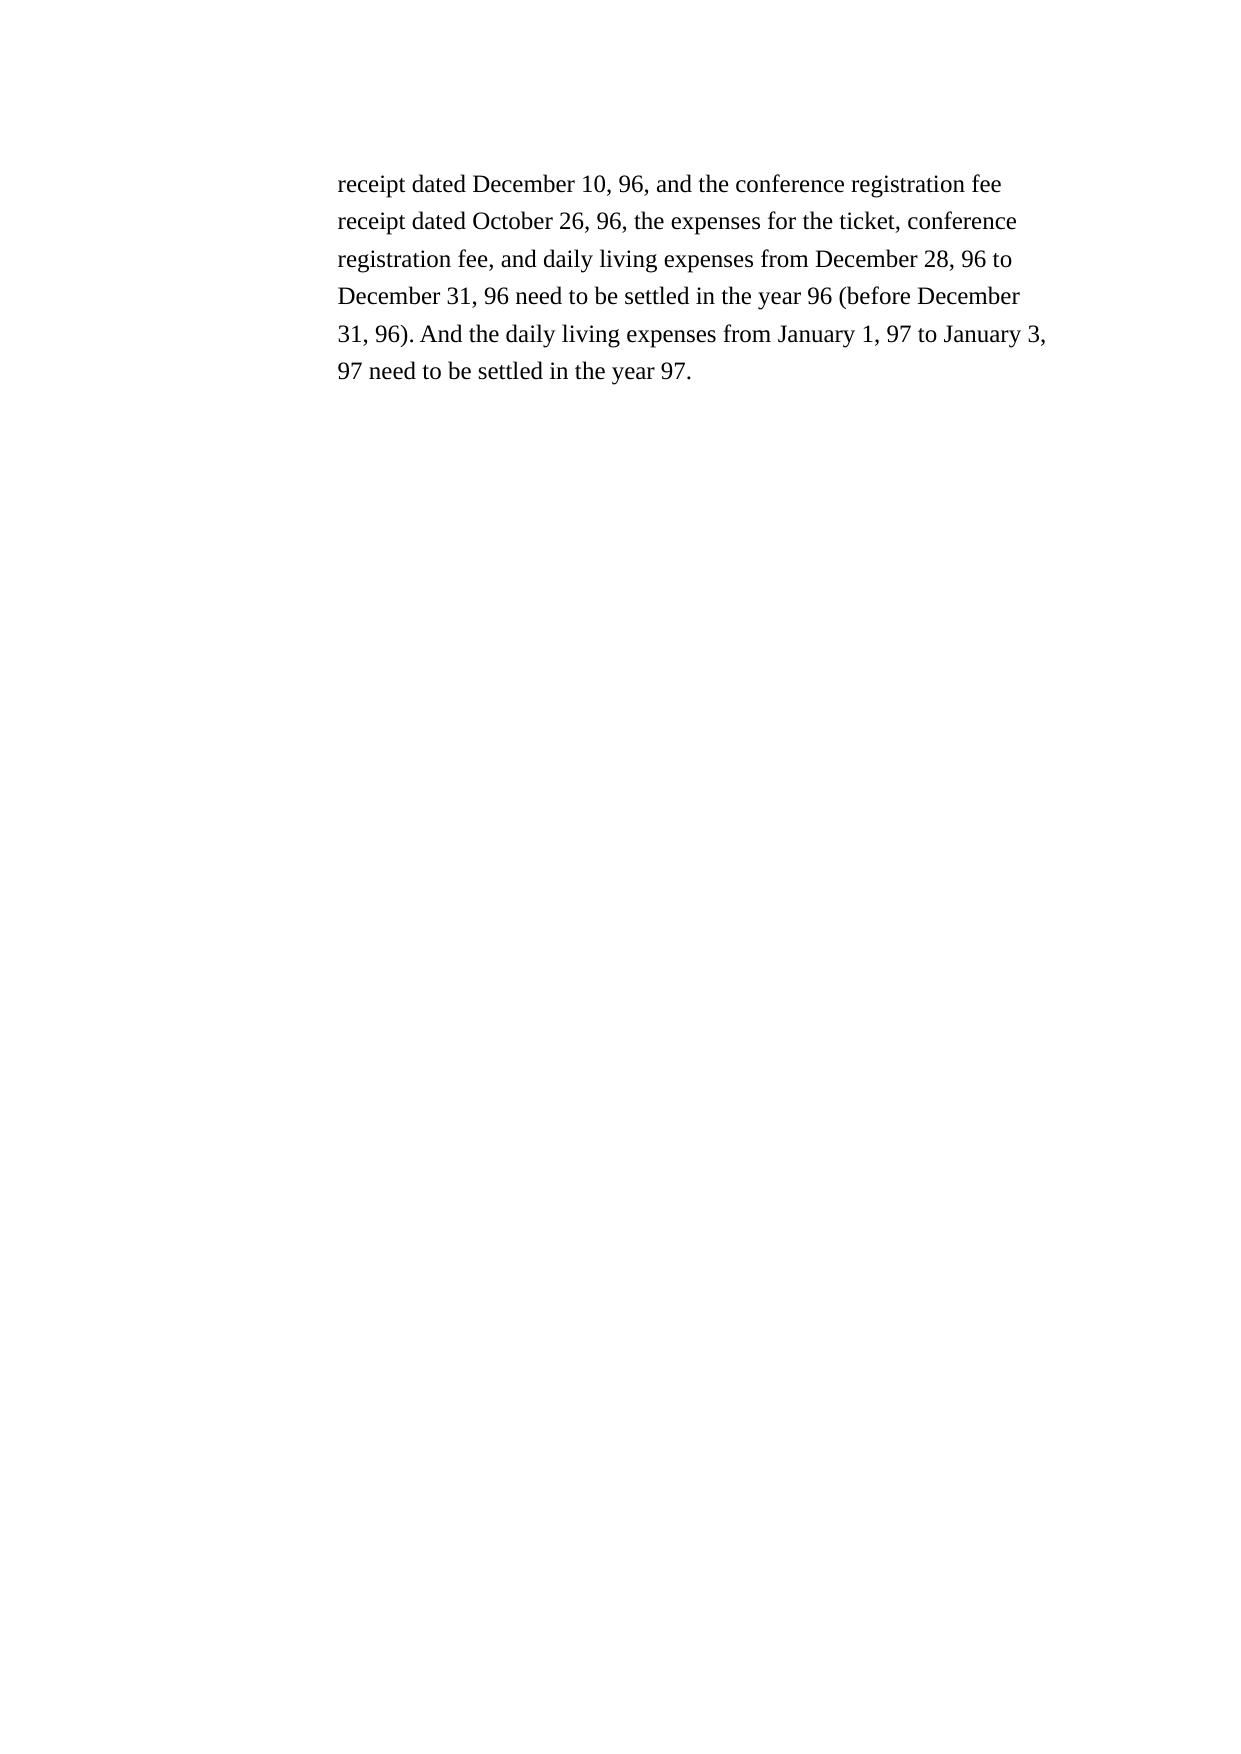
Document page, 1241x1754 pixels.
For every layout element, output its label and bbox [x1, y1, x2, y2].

text [337, 164, 1053, 389]
